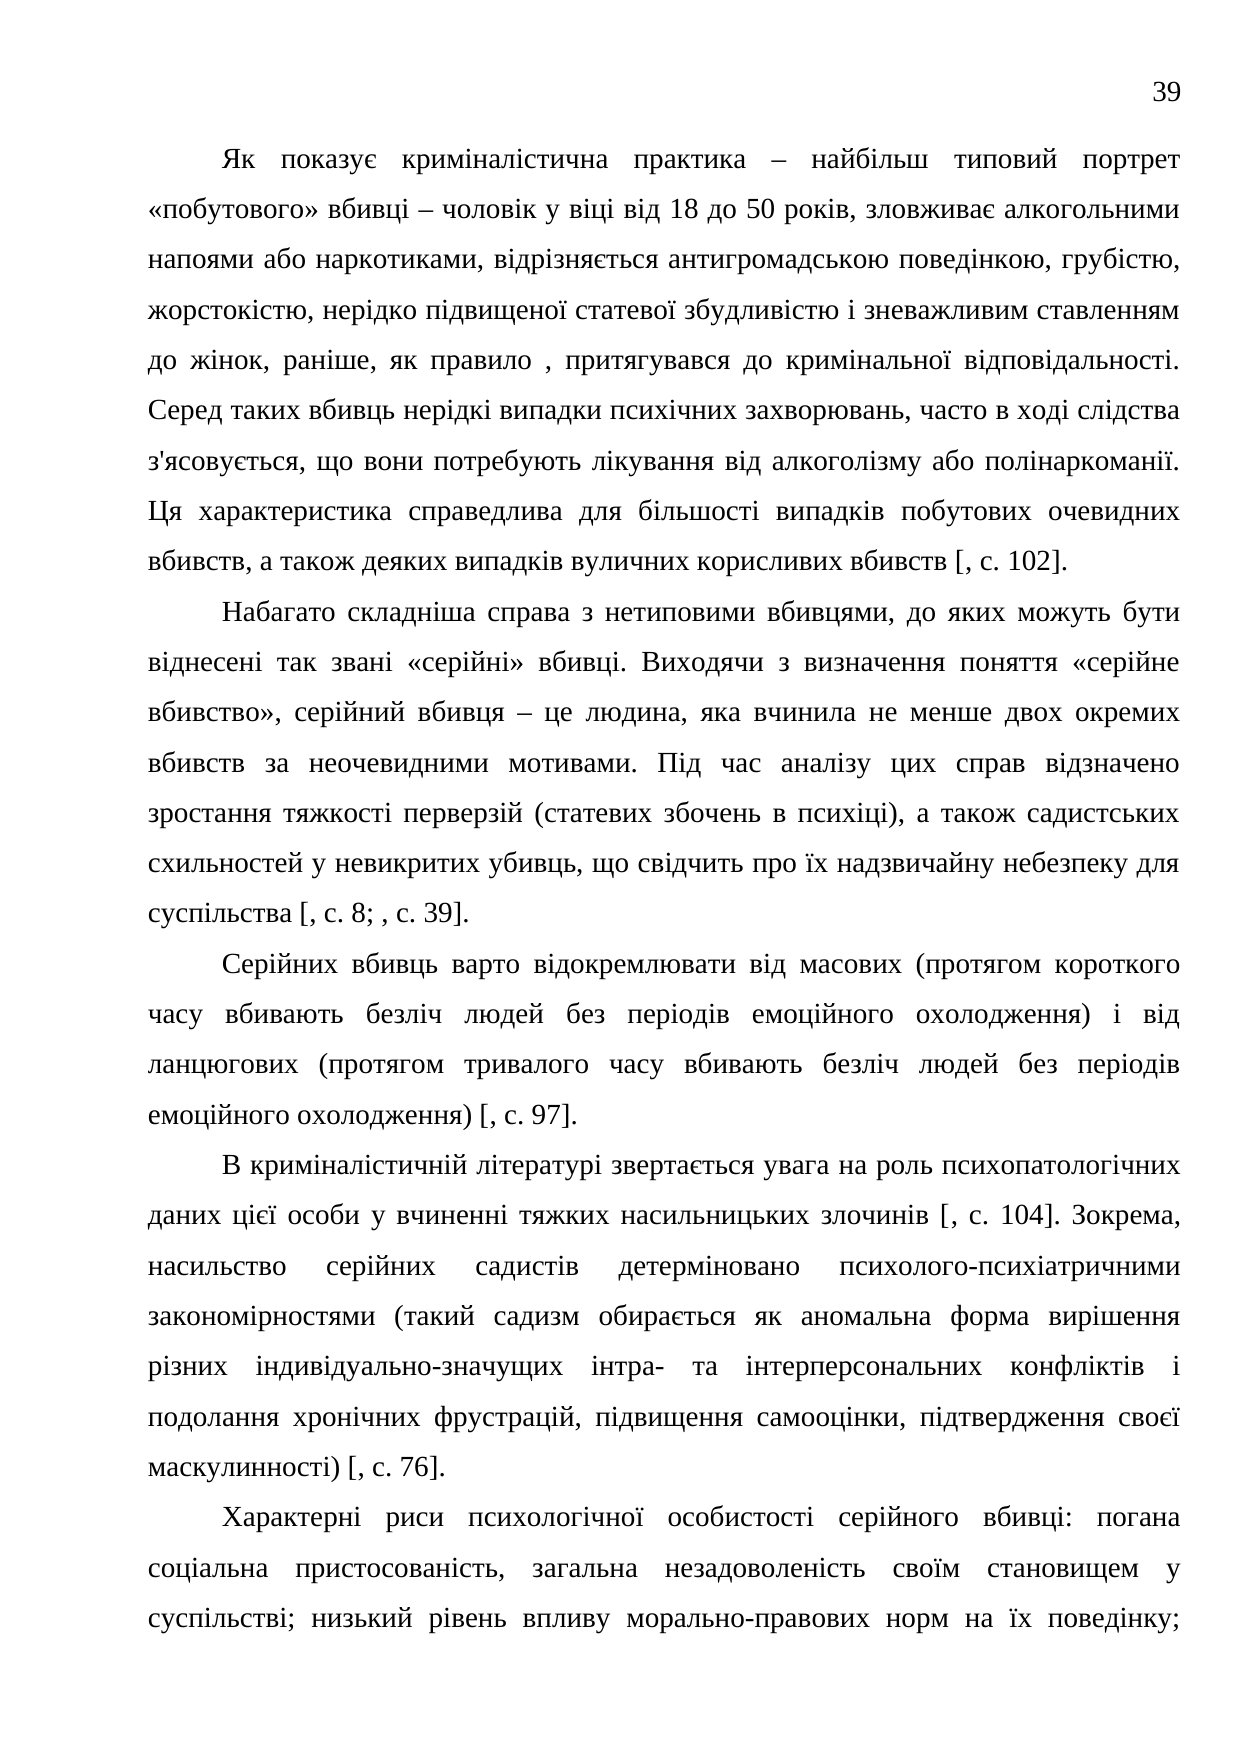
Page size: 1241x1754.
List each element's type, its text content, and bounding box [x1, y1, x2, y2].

text В криміналістичній літературі звертається увага на роль психопатологічних даних цієї особи у вчиненні тяжких насильницьких злочинів [0, с. 104]. Зокрема, насильство серійних садистів детерміновано психолого-психіатричними закономірностями (такий садизм обирається як аномальна форма вирішення різних індивідуально-значущих інтра- та інтерперсональних конфліктів і подолання хронічних фрустрацій, підвищення самооцінки, підтвердження своєї маскулинності) [0, с. 76]. [148, 1147, 1181, 1483]
text Набагато складніша справа з нетиповими вбивцями, до яких можуть бути віднесені так звані «серійні» вбивці. Виходячи з визначення поняття «серійне вбивство», серійний вбивця – це людина, яка вчинила не менше двох окремих вбивств за неочевидними мотивами. Під час аналізу цих справ відзначено зростання тяжкості перверзій (статевих збочень в психіці), а також садистських схильностей у невикритих убивць, що свідчить про їх надзвичайну небезпеку для суспільства [0, с. 8; 0, с. 39]. [148, 594, 1181, 929]
text Серійних вбивць варто відокремлювати від масових (протягом короткого часу вбивають безліч людей без періодів емоційного охолодження) і від ланцюгових (протягом тривалого часу вбивають безліч людей без періодів емоційного охолодження) [0, с. 97]. [148, 946, 1181, 1130]
text Як показує криміналістична практика – найбільш типовий портрет «побутового» вбивці – чоловік у віці від 18 до 50 років, зловживає алкогольними напоями або наркотиками, відрізняється антигромадською поведінкою, грубістю, жорстокістю, нерідко підвищеної статевої збудливістю і зневажливим ставленням до жінок, раніше, як правило , притягувався до кримінальної відповідальності. Серед таких вбивць нерідкі випадки психічних захворювань, часто в ході слідства з'ясовується, що вони потребують лікування від алкоголізму або полінаркоманії. Ця характеристика справедлива для більшості випадків побутових очевидних вбивств, а також деяких випадків вуличних корисливих вбивств [0, с. 102]. [148, 141, 1181, 577]
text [148, 1499, 1181, 1633]
